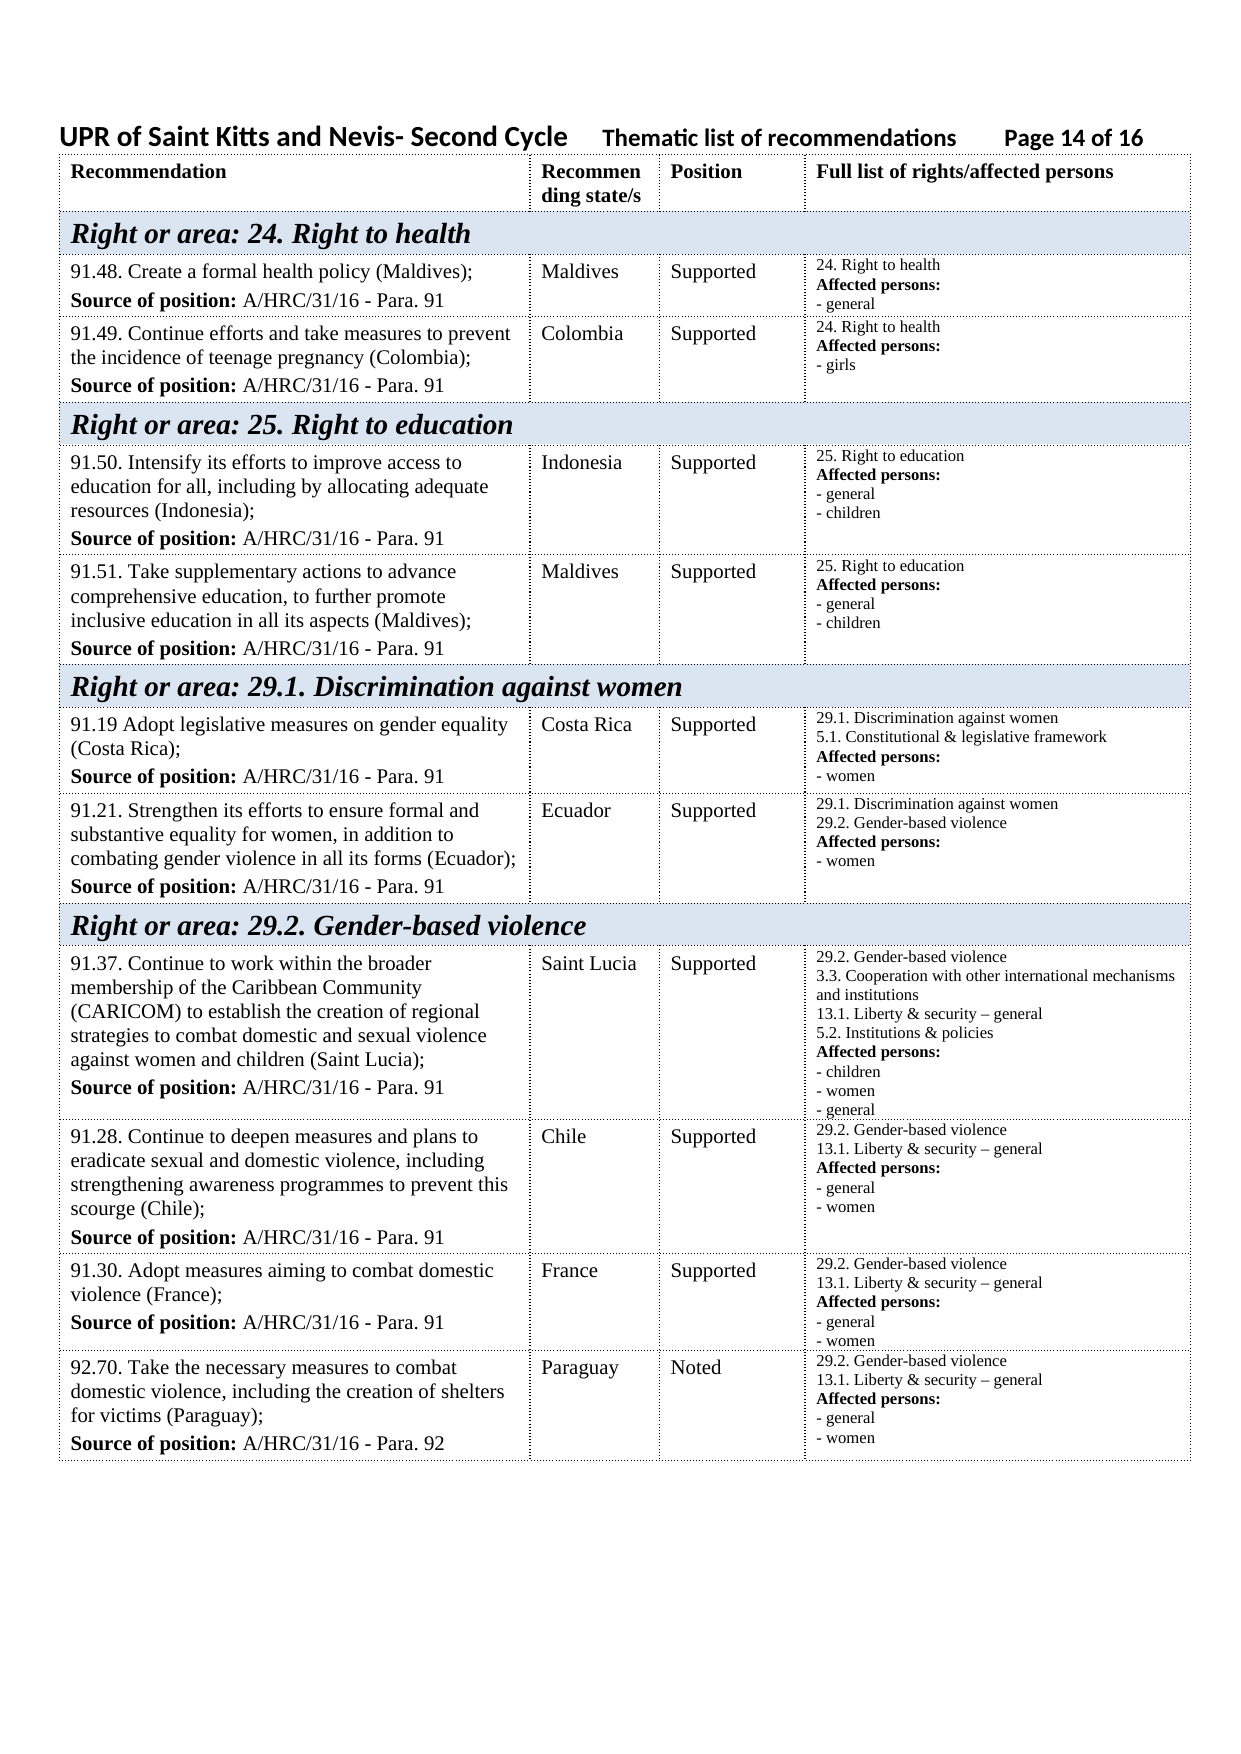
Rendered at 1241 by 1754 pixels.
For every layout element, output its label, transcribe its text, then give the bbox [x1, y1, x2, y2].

table_cell Right or area: 29.2. Gender-based violence [59, 903, 1190, 945]
table_cell 29.2. Gender-based violence 13.1. Liberty & security – general Affected persons: - general - women [805, 1253, 1190, 1350]
table_cell 91.48. Create a formal health policy (Maldives); Source of position: A/HRC/31/16 - Para. 91 [59, 254, 530, 316]
table_cell 29.2. Gender-based violence 13.1. Liberty & security – general Affected persons: - general - women [805, 1350, 1190, 1459]
table_cell Supported [659, 445, 805, 554]
table_cell Chile [530, 1119, 659, 1253]
table_cell 29.2. Gender-based violence 13.1. Liberty & security – general Affected persons: - general - women [805, 1119, 1190, 1253]
table_header Full list of rights/affected persons [805, 154, 1190, 211]
table_cell Ecuador [530, 793, 659, 902]
table_cell Maldives [530, 554, 659, 664]
table_cell 29.2. Gender-based violence 3.3. Cooperation with other international mechanisms and institutions 13.1. Liberty & security – general 5.2. Institutions & policies Affected persons: - children - women - general [805, 945, 1190, 1119]
table_cell Costa Rica [530, 707, 659, 793]
table_cell Paraguay [530, 1350, 659, 1459]
table_cell Supported [659, 1253, 805, 1350]
table_cell 91.30. Adopt measures aiming to combat domestic violence (France); Source of position: A/HRC/31/16 - Para. 91 [59, 1253, 530, 1350]
table_cell Right or area: 24. Right to health [59, 211, 1190, 254]
table_cell Saint Lucia [530, 945, 659, 1119]
table_header Position [659, 154, 805, 211]
table_cell Right or area: 25. Right to education [59, 402, 1190, 444]
table_cell Noted [659, 1350, 805, 1459]
table_cell 92.70. Take the necessary measures to combat domestic violence, including the creation of shelters for victims (Paraguay); Source of position: A/HRC/31/16 - Para. 92 [59, 1350, 530, 1459]
table_cell 91.19 Adopt legislative measures on gender equality (Costa Rica); Source of position: A/HRC/31/16 - Para. 91 [59, 707, 530, 793]
table_header Recommending state/s [530, 154, 659, 211]
table_cell Supported [659, 554, 805, 664]
table_cell 91.49. Continue efforts and take measures to prevent the incidence of teenage pregnancy (Colombia); Source of position: A/HRC/31/16 - Para. 91 [59, 316, 530, 402]
table_cell 25. Right to education Affected persons: - general - children [805, 554, 1190, 664]
table_cell 91.21. Strengthen its efforts to ensure formal and substantive equality for women, in addition to combating gender violence in all its forms (Ecuador); Source of position: A/HRC/31/16 - Para. 91 [59, 793, 530, 902]
table_cell Colombia [530, 316, 659, 402]
table_cell 91.50. Intensify its efforts to improve access to education for all, including by allocating adequate resources (Indonesia); Source of position: A/HRC/31/16 - Para. 91 [59, 445, 530, 554]
table_cell Supported [659, 945, 805, 1119]
table_cell 91.51. Take supplementary actions to advance comprehensive education, to further promote inclusive education in all its aspects (Maldives); Source of position: A/HRC/31/16 - Para. 91 [59, 554, 530, 664]
table_cell France [530, 1253, 659, 1350]
table_cell Supported [659, 793, 805, 902]
table_cell 25. Right to education Affected persons: - general - children [805, 445, 1190, 554]
table_cell 29.1. Discrimination against women 5.1. Constitutional & legislative framework Affected persons: - women [805, 707, 1190, 793]
table_cell Maldives [530, 254, 659, 316]
table_cell Indonesia [530, 445, 659, 554]
table_cell 24. Right to health Affected persons: - general [805, 254, 1190, 316]
table_header Recommendation [59, 154, 530, 211]
table_cell 91.28. Continue to deepen measures and plans to eradicate sexual and domestic violence, including strengthening awareness programmes to prevent this scourge (Chile); Source of position: A/HRC/31/16 - Para. 91 [59, 1119, 530, 1253]
table_cell Supported [659, 316, 805, 402]
table_cell Supported [659, 707, 805, 793]
table_cell 91.37. Continue to work within the broader membership of the Caribbean Community (CARICOM) to establish the creation of regional strategies to combat domestic and sexual violence against women and children (Saint Lucia); Source of position: A/HRC/31/16 - Para. 91 [59, 945, 530, 1119]
table_cell Supported [659, 254, 805, 316]
table_cell 29.1. Discrimination against women 29.2. Gender-based violence Affected persons: - women [805, 793, 1190, 902]
table_cell Supported [659, 1119, 805, 1253]
table_cell 24. Right to health Affected persons: - girls [805, 316, 1190, 402]
table_cell Right or area: 29.1. Discrimination against women [59, 664, 1190, 707]
